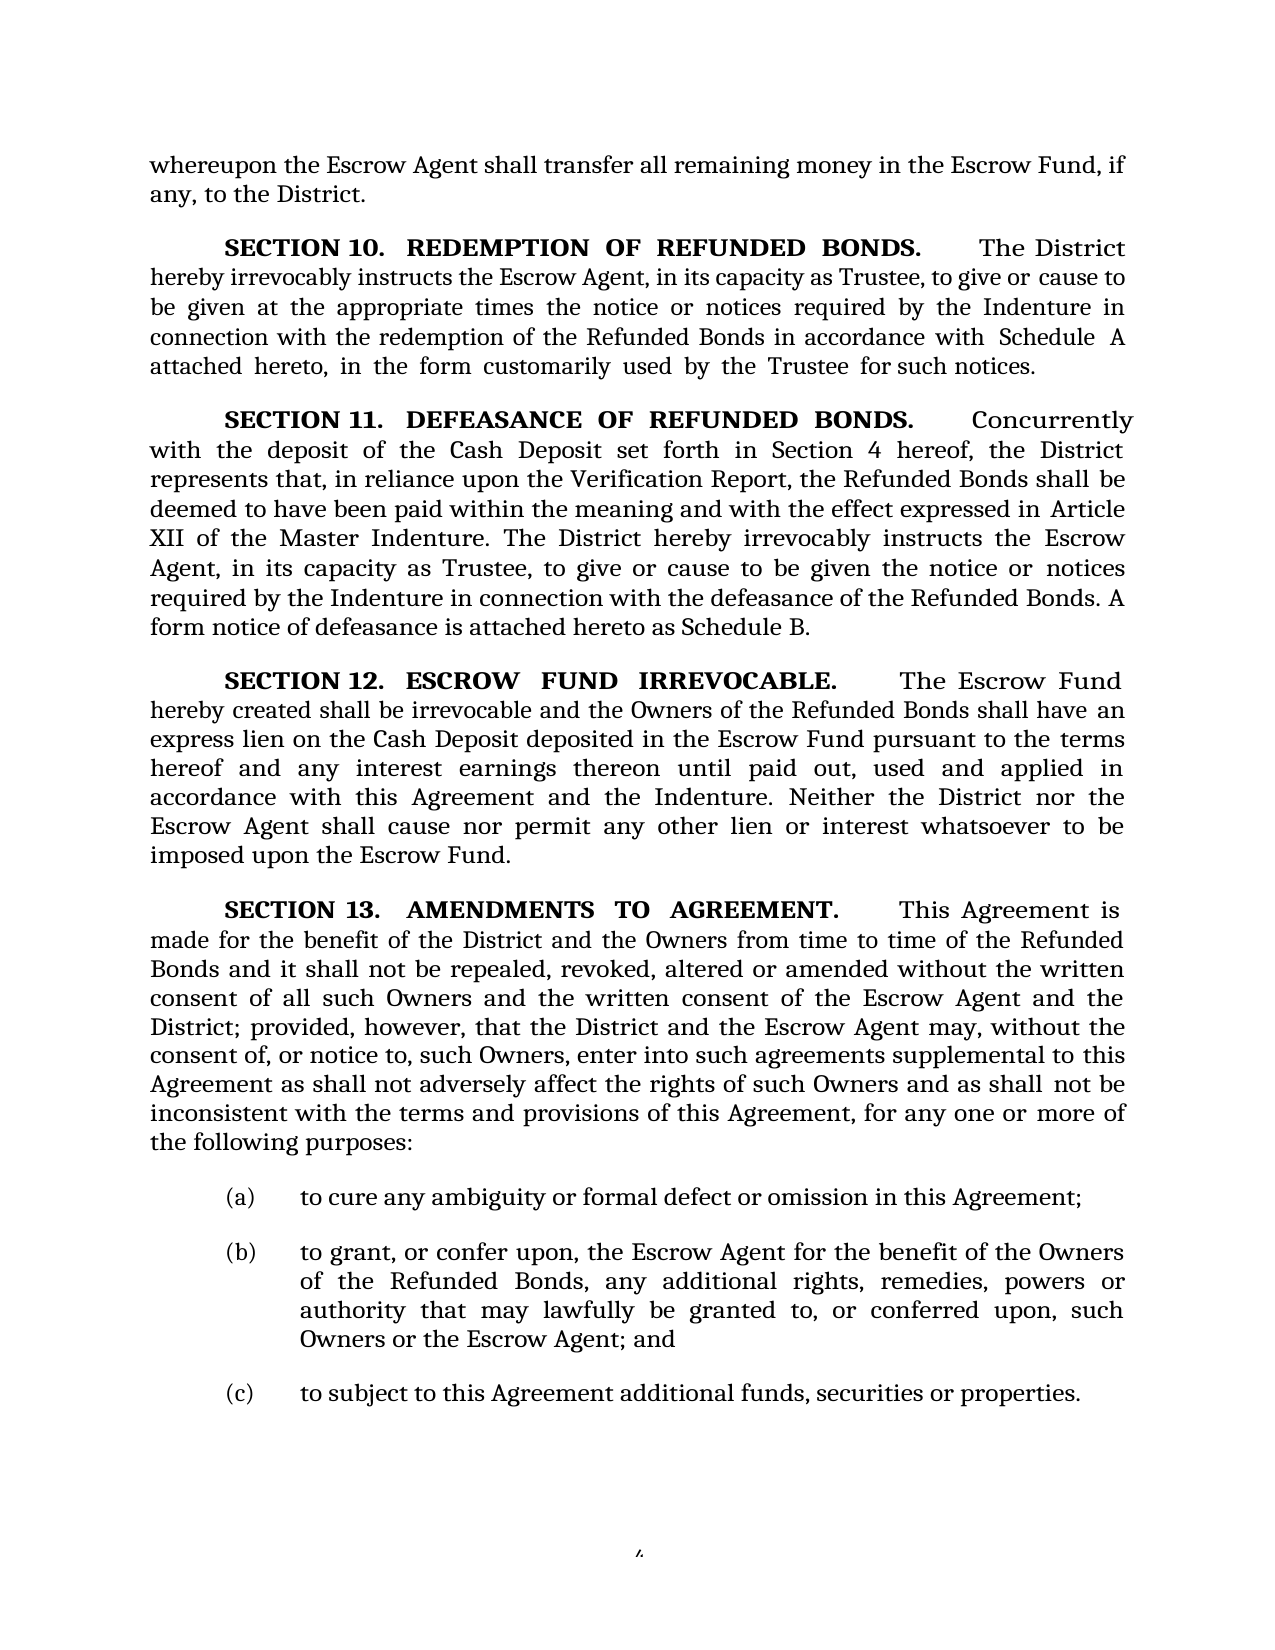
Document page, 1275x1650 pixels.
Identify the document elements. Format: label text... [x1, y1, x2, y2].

text SECTION 12. ESCROW FUND IRREVOCABLE. The Escrow Fund [225, 667, 1235, 696]
text SECTION 10. REDEMPTION OF REFUNDED BONDS. The District [225, 234, 1235, 263]
list to subject to this Agreement additional funds, securities or properties. [225, 1379, 1235, 1408]
text made for the benefit of the District and the Owners from time to time of the Refunded Bonds and it shall not be repealed, revoked, altered or amended without the written consent of all such Owners and the written consent of the Escrow Agent and the District; provided, however, that the District and the Escrow Agent may, without the consent of, or notice to, such Owners, enter into such agreements supplemental to this Agreement as shall not adversely affect the rights of such Owners and as shall not be inconsistent with the terms and provisions of this Agreement, for any one or more of the following purposes: [150, 926, 1125, 1157]
text with the deposit of the Cash Deposit set forth in Section 4 hereof, the District represents that, in reliance upon the Verification Report, the Refunded Bonds shall be deemed to have been paid within the meaning and with the effect expressed in Article XII of the Master Indenture. The District hereby irrevocably instructs the Escrow Agent, in its capacity as Trustee, to give or cause to be given the notice or notices required by the Indenture in connection with the defeasance of the Refunded Bonds. A form notice of defeasance is attached hereto as Schedule B. [150, 436, 1125, 642]
text SECTION 11. DEFEASANCE OF REFUNDED BONDS. Concurrently [225, 406, 1235, 435]
list to cure any ambiguity or formal defect or omission in this Agreement; [225, 1183, 1235, 1212]
text hereby irrevocably instructs the Escrow Agent, in its capacity as Trustee, to give or cause to be given at the appropriate times the notice or notices required by the Indenture in connection with the redemption of the Refunded Bonds in accordance with Schedule A attached hereto, in the form customarily used by the Trustee for such notices. [150, 263, 1125, 381]
text hereby created shall be irrevocable and the Owners of the Refunded Bonds shall have an express lien on the Cash Deposit deposited in the Escrow Fund pursuant to the terms hereof and any interest earnings thereon until paid out, used and applied in accordance with this Agreement and the Indenture. Neither the District nor the Escrow Agent shall cause nor permit any other lien or interest whatsoever to be imposed upon the Escrow Fund. [150, 696, 1125, 870]
text SECTION 13. AMENDMENTS TO AGREEMENT. This Agreement is [225, 896, 1235, 924]
text whereupon the Escrow Agent shall transfer all remaining money in the Escrow Fund, if any, to the District. [150, 151, 1125, 208]
list to grant, or confer upon, the Escrow Agent for the benefit of the Owners of the Refunded Bonds, any additional rights, remedies, powers or authority that may lawfully be granted to, or conferred upon, such Owners or the Escrow Agent; and [225, 1238, 1125, 1354]
